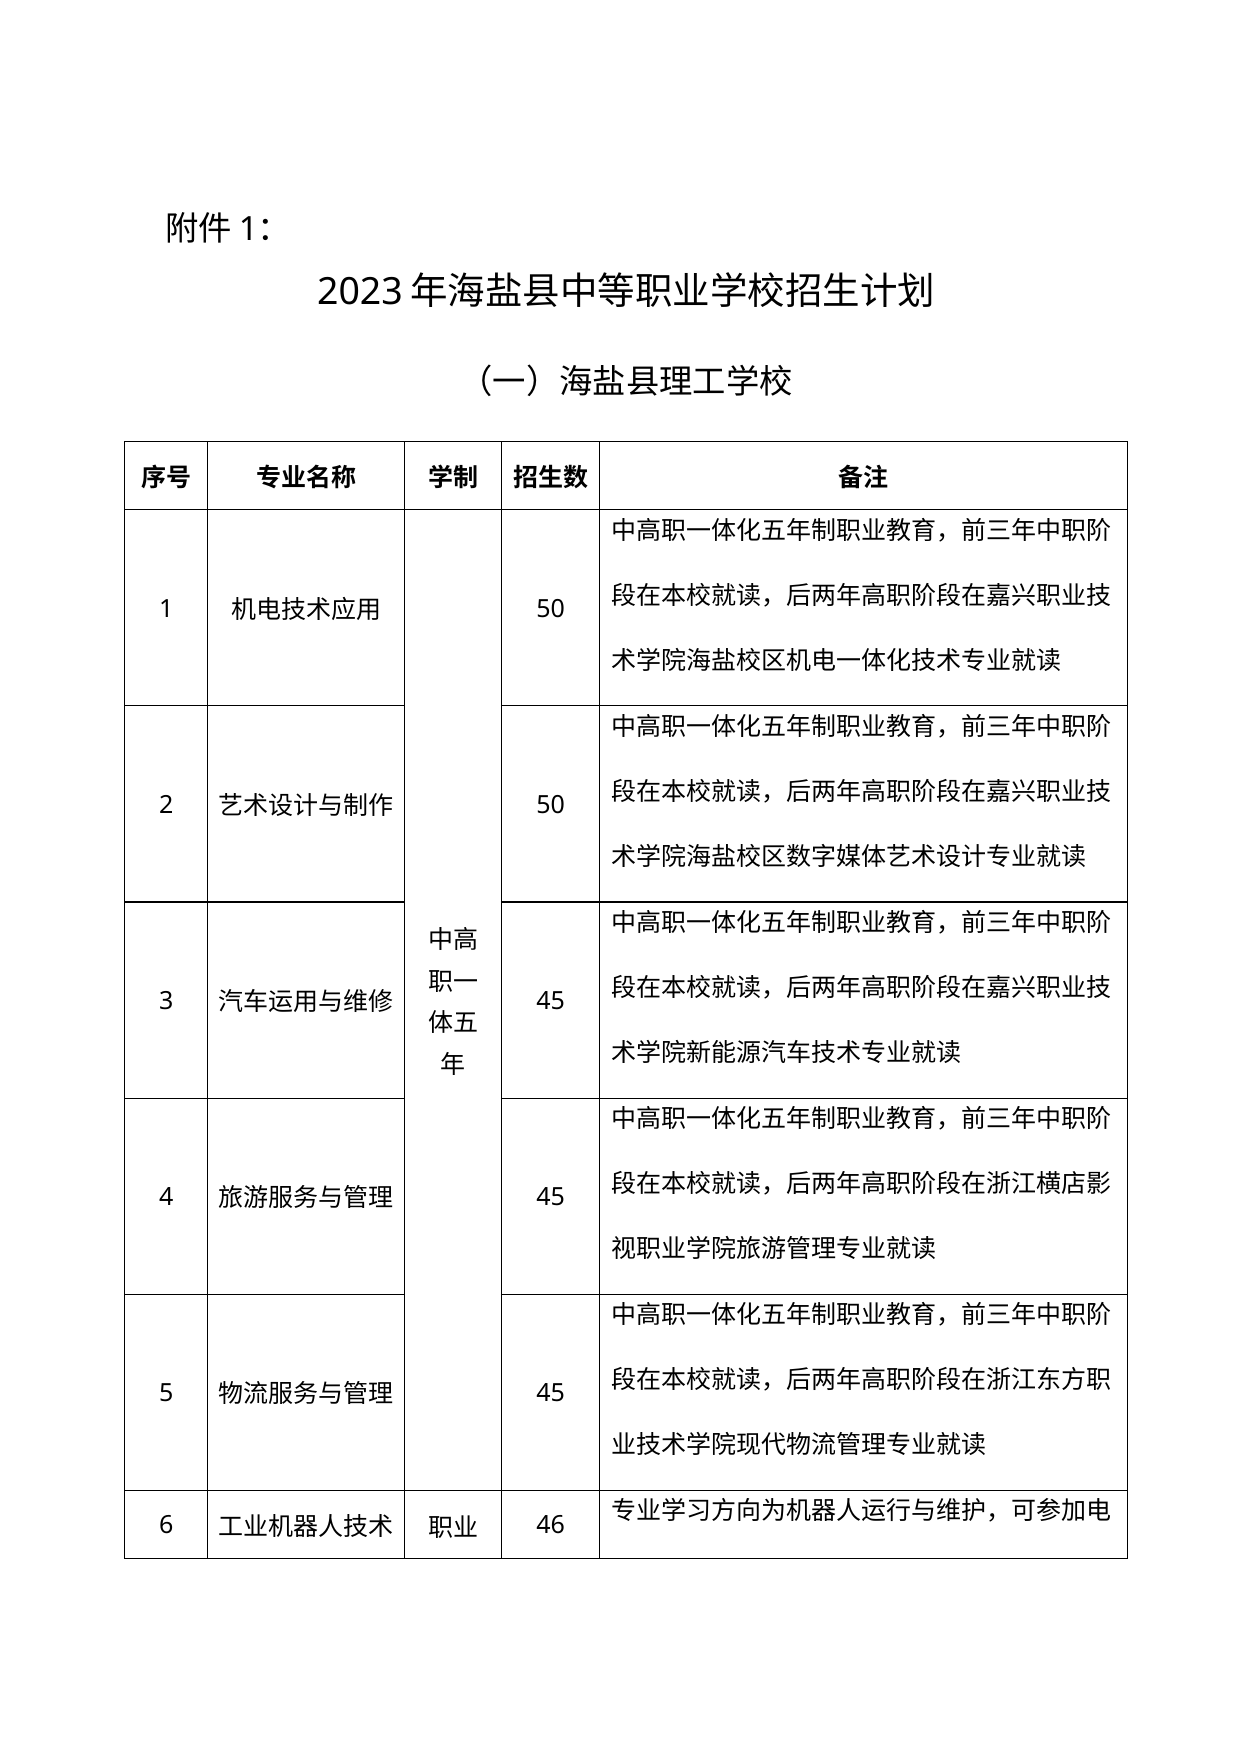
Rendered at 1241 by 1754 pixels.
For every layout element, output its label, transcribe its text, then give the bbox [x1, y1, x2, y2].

table_header 招生数 [502, 442, 599, 509]
table_cell 中高职一体化五年制职业教育，前三年中职阶段在本校就读，后两年高职阶段在浙江横店影视职业学院旅游管理专业就读 [600, 1099, 1127, 1293]
table_cell 职业中专 三年 [405, 1491, 501, 1558]
table_cell 汽车运用与维修 [208, 903, 404, 1097]
table_cell 45 [502, 903, 599, 1097]
table_cell 1 [125, 510, 207, 705]
table_cell 中高职一体化五年制职业教育，前三年中职阶段在本校就读，后两年高职阶段在嘉兴职业技术学院海盐校区数字媒体艺术设计专业就读 [600, 706, 1127, 901]
table_header 学制 [405, 442, 501, 509]
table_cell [600, 1491, 1127, 1558]
table_cell 艺术设计与制作 [208, 706, 404, 901]
table_cell 物流服务与管理 [208, 1295, 404, 1489]
table_cell 6 [125, 1491, 207, 1558]
table_cell 2 [125, 706, 207, 901]
table_cell 5 [125, 1295, 207, 1489]
table_header 序号 [125, 442, 207, 509]
table_cell 46 [502, 1491, 599, 1558]
table_cell 中高职一体五年 [405, 510, 501, 1489]
table_header 备注 [600, 442, 1127, 509]
table_cell 工业机器人技术应用 [208, 1491, 404, 1558]
table_cell 45 [502, 1099, 599, 1293]
table_cell 中高职一体化五年制职业教育，前三年中职阶段在本校就读，后两年高职阶段在嘉兴职业技术学院海盐校区机电一体化技术专业就读 [600, 510, 1127, 705]
text 附件1： [165, 193, 1087, 258]
table_cell 中高职一体化五年制职业教育，前三年中职阶段在本校就读，后两年高职阶段在浙江东方职业技术学院现代物流管理专业就读 [600, 1295, 1127, 1489]
list （一）海盐县理工学校 [165, 346, 1087, 411]
table_cell 45 [502, 1295, 599, 1489]
text 2023年海盐县中等职业学校招生计划 [165, 258, 1087, 316]
table_cell 3 [125, 903, 207, 1097]
table_cell 50 [502, 510, 599, 705]
table_cell 50 [502, 706, 599, 901]
table_cell 机电技术应用 [208, 510, 404, 705]
table_header 专业名称 [208, 442, 404, 509]
table_cell 4 [125, 1099, 207, 1293]
table_cell 中高职一体化五年制职业教育，前三年中职阶段在本校就读，后两年高职阶段在嘉兴职业技术学院新能源汽车技术专业就读 [600, 903, 1127, 1097]
table_cell 旅游服务与管理 [208, 1099, 404, 1293]
